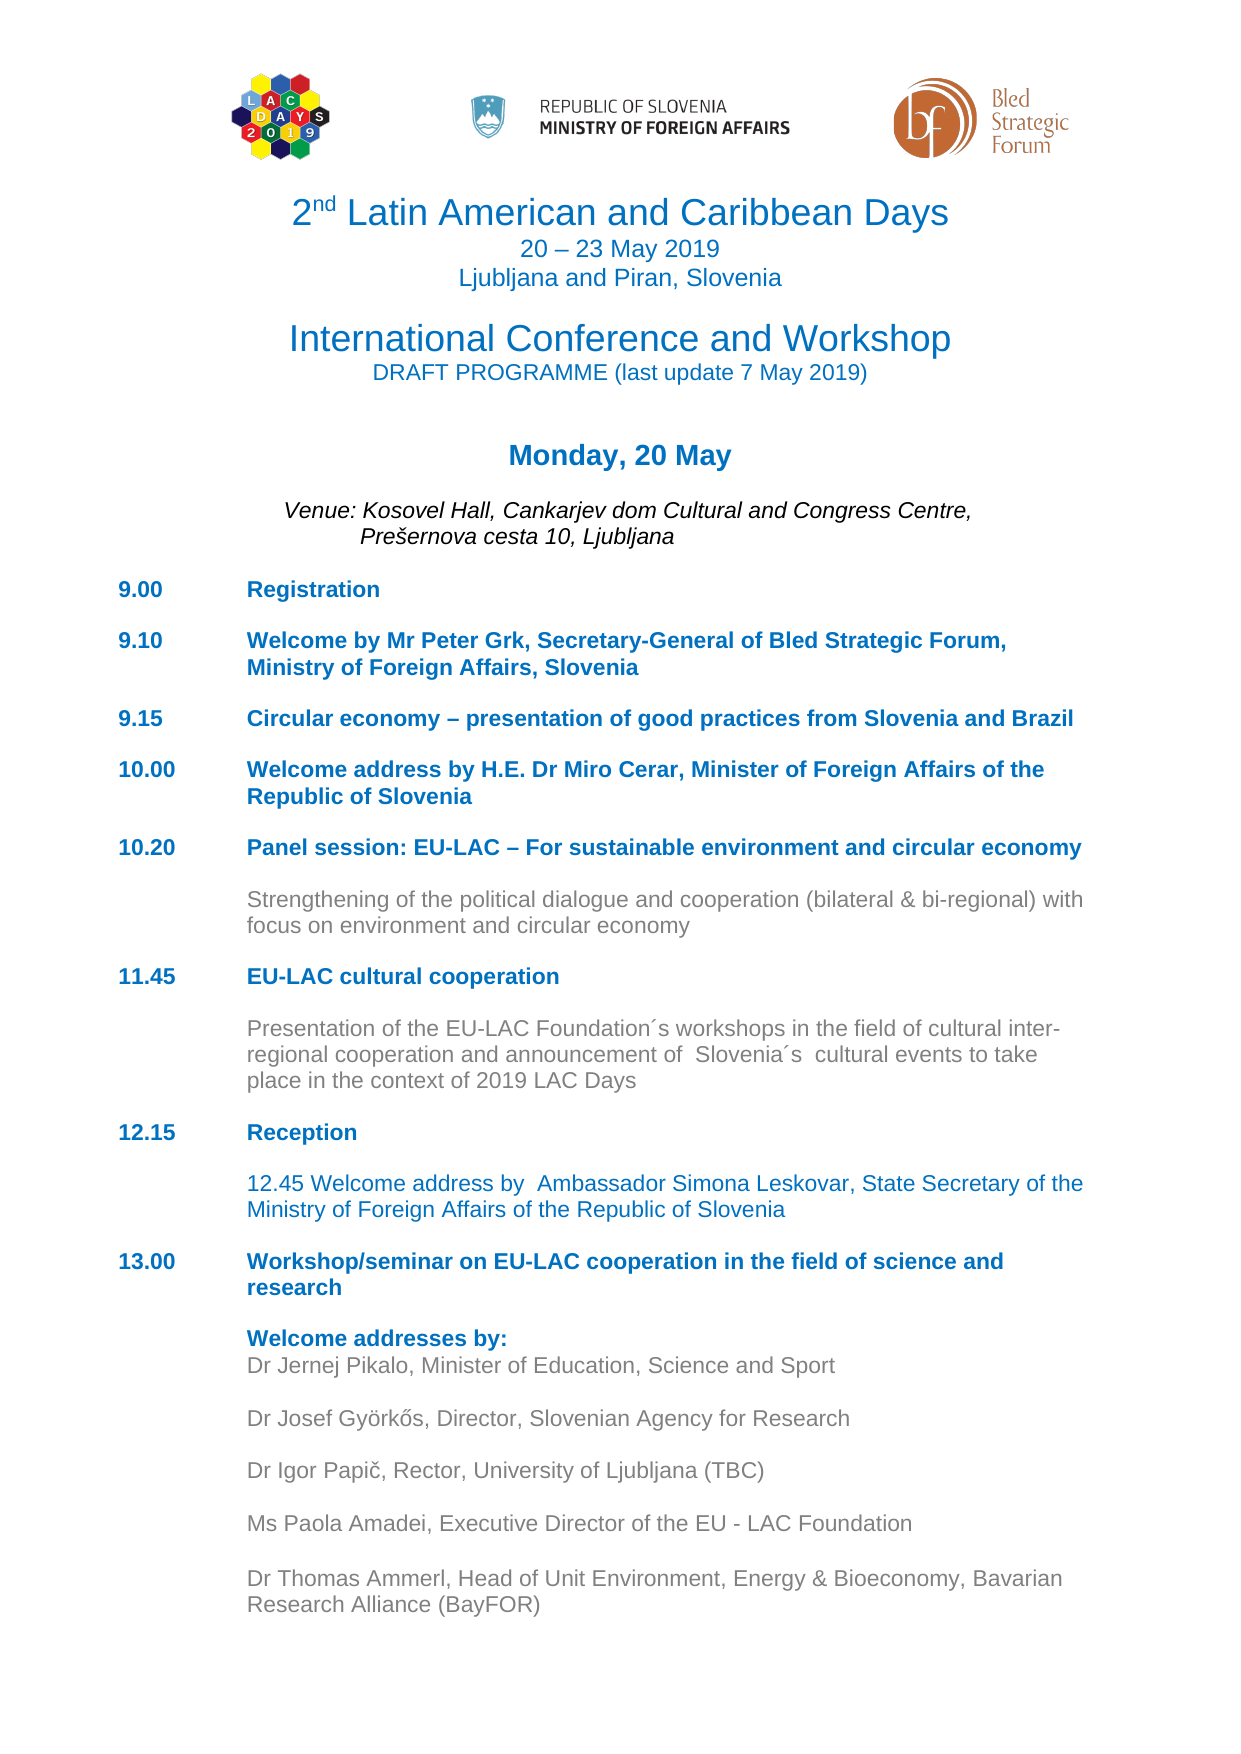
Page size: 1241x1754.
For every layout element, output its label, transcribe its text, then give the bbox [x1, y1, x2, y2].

table_cell 11.45 [107, 963, 235, 1119]
picture [471, 93, 818, 143]
table_cell Circular economy – presentation of good practices from Slovenia and Brazil [235, 705, 1109, 756]
picture [893, 78, 1069, 158]
picture [175, 73, 392, 163]
text DRAFT PROGRAMME (last update 7 May 2019) [118, 359, 1122, 386]
text International Conference and Workshop [118, 316, 1122, 359]
table_cell 12.15 [107, 1119, 235, 1248]
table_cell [235, 1248, 1109, 1617]
table_cell Welcome address by H.E. Dr Miro Cerar, Minister of Foreign Affairs of the Republic of Slovenia [235, 756, 1109, 834]
text 20 – 23 May 2019 [118, 234, 1122, 262]
table_cell 10.00 [107, 756, 235, 834]
text Monday, 20 May [118, 438, 1122, 472]
table_cell Panel session: EU-LAC – For sustainable environment and circular economy Strengthening of the political dialogue and cooperation (bilateral & bi-regional) with focus on environment and circular economy [235, 834, 1109, 963]
table_cell 9.15 [107, 705, 235, 756]
table_header 9.00 9.10 [107, 576, 235, 705]
text Prešernova cesta 10, Ljubljana [118, 523, 1122, 550]
text Venue: Kosovel Hall, Cankarjev dom Cultural and Congress Centre, [118, 497, 1122, 523]
table_cell EU-LAC cultural cooperation Presentation of the EU-LAC Foundation´s workshops in the field of cultural inter-regional cooperation and announcement of Slovenia´s cultural events to take place in the context of 2019 LAC Days [235, 963, 1109, 1119]
text Ljubljana and Piran, Slovenia [118, 262, 1122, 291]
table_cell 13.00 [107, 1248, 235, 1617]
text 2nd Latin American and Caribbean Days [118, 191, 1122, 234]
table_cell Reception 12.45 Welcome address by Ambassador Simona Leskovar, State Secretary of the Ministry of Foreign Affairs of the Republic of Slovenia [235, 1119, 1109, 1248]
table_header Registration Welcome by Mr Peter Grk, Secretary-General of Bled Strategic Forum, Ministry of Foreign Affairs, Slovenia [235, 576, 1109, 705]
table_cell 10.20 [107, 834, 235, 963]
